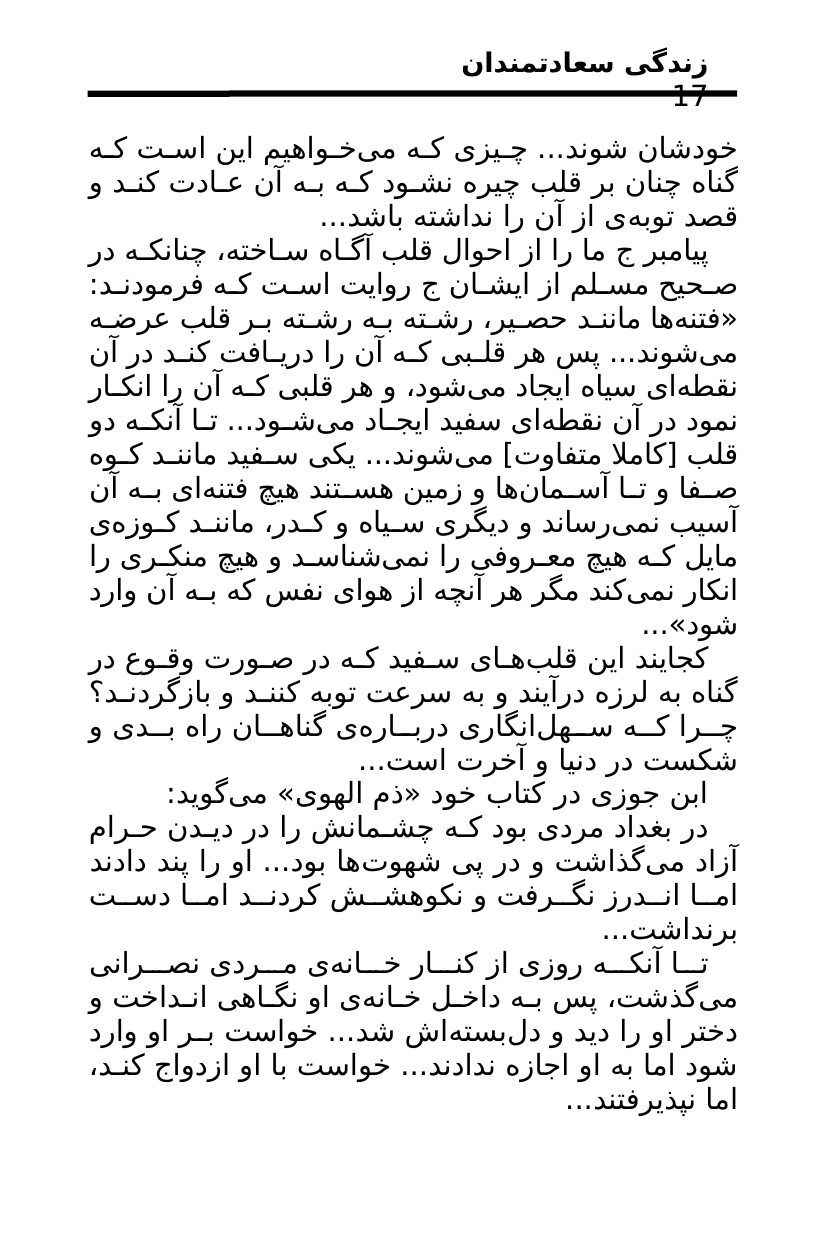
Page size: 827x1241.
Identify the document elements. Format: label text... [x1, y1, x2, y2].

text در بغداد مردی بود که چشمانش را در دیدن حرام آزاد می‌گذاشت و در پی شهوت‌ها بود... او را پند دادند اما اندرز نگرفت و نکوهشش کردند اما دست برنداشت... [89, 811, 738, 947]
text ابن جوزی در کتاب خود «ذم الهوی» می‌گوید: [89, 777, 738, 811]
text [89, 132, 738, 233]
text کجایند این قلب‌های سفید که در صورت وقوع در گناه به لرزه درآیند و به سرعت توبه کنند و بازگردند؟ چرا که سهل‌انگاری درباره‌ی گناهان راه بدی و شکست در دنیا و آخرت است... [89, 641, 738, 777]
text تا آنکه روزی از کنار خانه‌ی مردی نصرانی می‌گذشت، پس به داخل خانه‌ی او نگاهی انداخت و دختر او را دید و دل‌بسته‌اش شد... خواست بر او وارد شود اما به او اجازه ندادند... خواست با او ازدواج کند، اما نپذیرفتند... [89, 947, 738, 1116]
text پیامبر ج ما را از احوال قلب آگاه ساخته، چنانکه در صحیح مسلم از ایشان ج روایت است که فرمودند: «فتنه‌ها مانند حصیر، رشته به رشته بر قلب عرضه می‌شوند... پس هر قلبی که آن را دریافت کند در آن نقطه‌ای سیاه ایجاد می‌شود، و هر قلبی که آن را انکار نمود در آن نقطه‌ای سفید ایجاد می‌شود... تا آنکه دو قلب [کاملا متفاوت] می‌شوند... یکی سفید مانند کوه صفا و تا آسمان‌ها و زمین هستند هیچ فتنه‌ای به آن آسیب نمی‌رساند و دیگری سیاه و کدر، مانند کوزه‌ی مایل که هیچ معروفی را نمی‌شناسد و هیچ منکری را انکار نمی‌کند مگر هر آنچه از هوای نفس که به آن وارد شود»... [89, 233, 738, 641]
